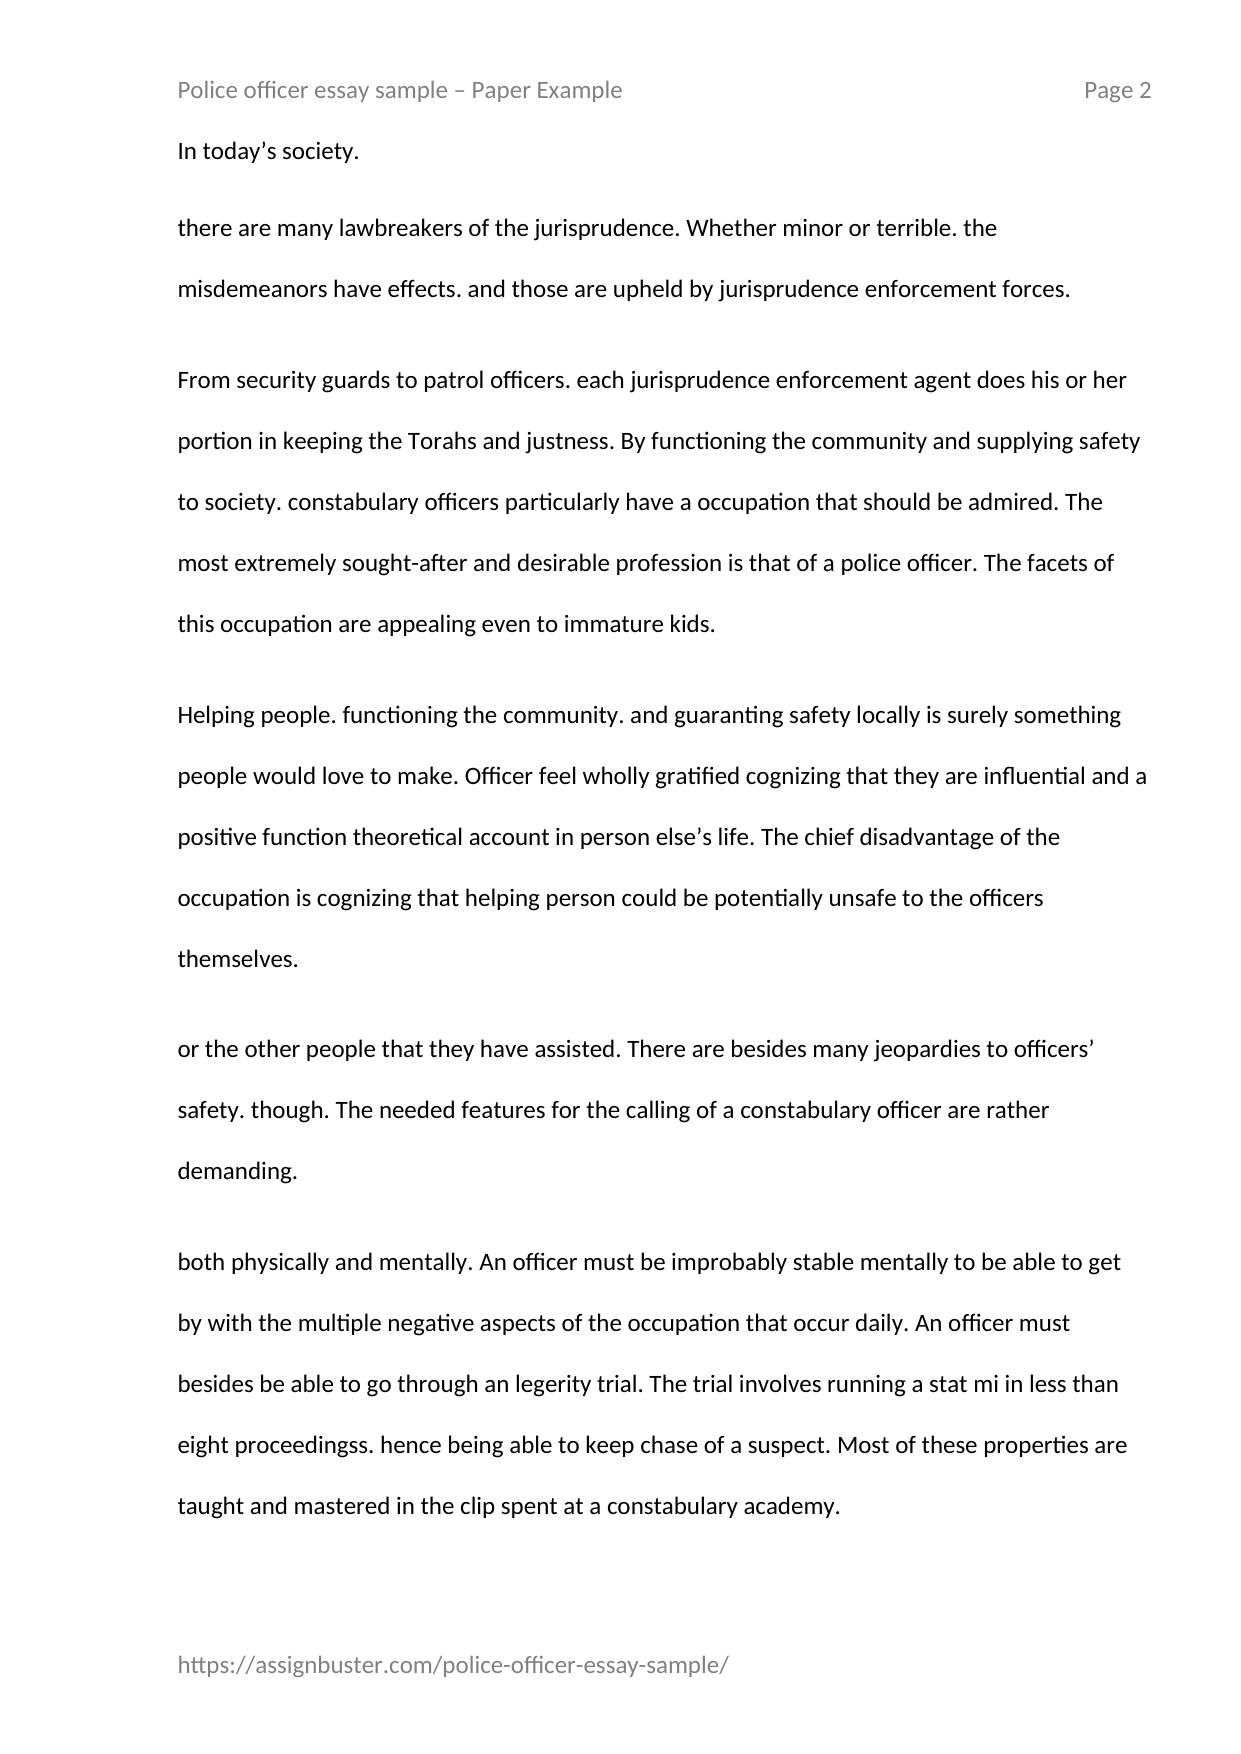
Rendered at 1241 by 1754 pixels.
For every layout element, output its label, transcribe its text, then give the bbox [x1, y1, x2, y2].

text From security guards to patrol officers. each jurisprudence enforcement agent does his or her portion in keeping the Torahs and justness. By functioning the community and supplying safety to society. constabulary officers particularly have a occupation that should be admired. The most extremely sought-after and desirable profession is that of a police officer. The facets of this occupation are appealing even to immature kids. [177, 364, 1152, 639]
text there are many lawbreakers of the jurisprudence. Whether minor or terrible. the misdemeanors have effects. and those are upheld by jurisprudence enforcement forces. [177, 212, 1152, 304]
text or the other people that they have assisted. There are besides many jeopardies to officers’ safety. though. The needed features for the calling of a constabulary officer are rather demanding. [177, 1033, 1152, 1186]
text In today’s society. [177, 135, 1152, 165]
text both physically and mentally. An officer must be improbably stable mentally to be able to get by with the multiple negative aspects of the occupation that occur daily. An officer must besides be able to go through an legerity trial. The trial involves running a stat mi in less than eight proceedingss. hence being able to keep chase of a suspect. Most of these properties are taught and mastered in the clip spent at a constabulary academy. [177, 1246, 1152, 1521]
text Helping people. functioning the community. and guaranting safety locally is surely something people would love to make. Officer feel wholly gratified cognizing that they are influential and a positive function theoretical account in person else’s life. The chief disadvantage of the occupation is cognizing that helping person could be potentially unsafe to the officers themselves. [177, 699, 1152, 973]
